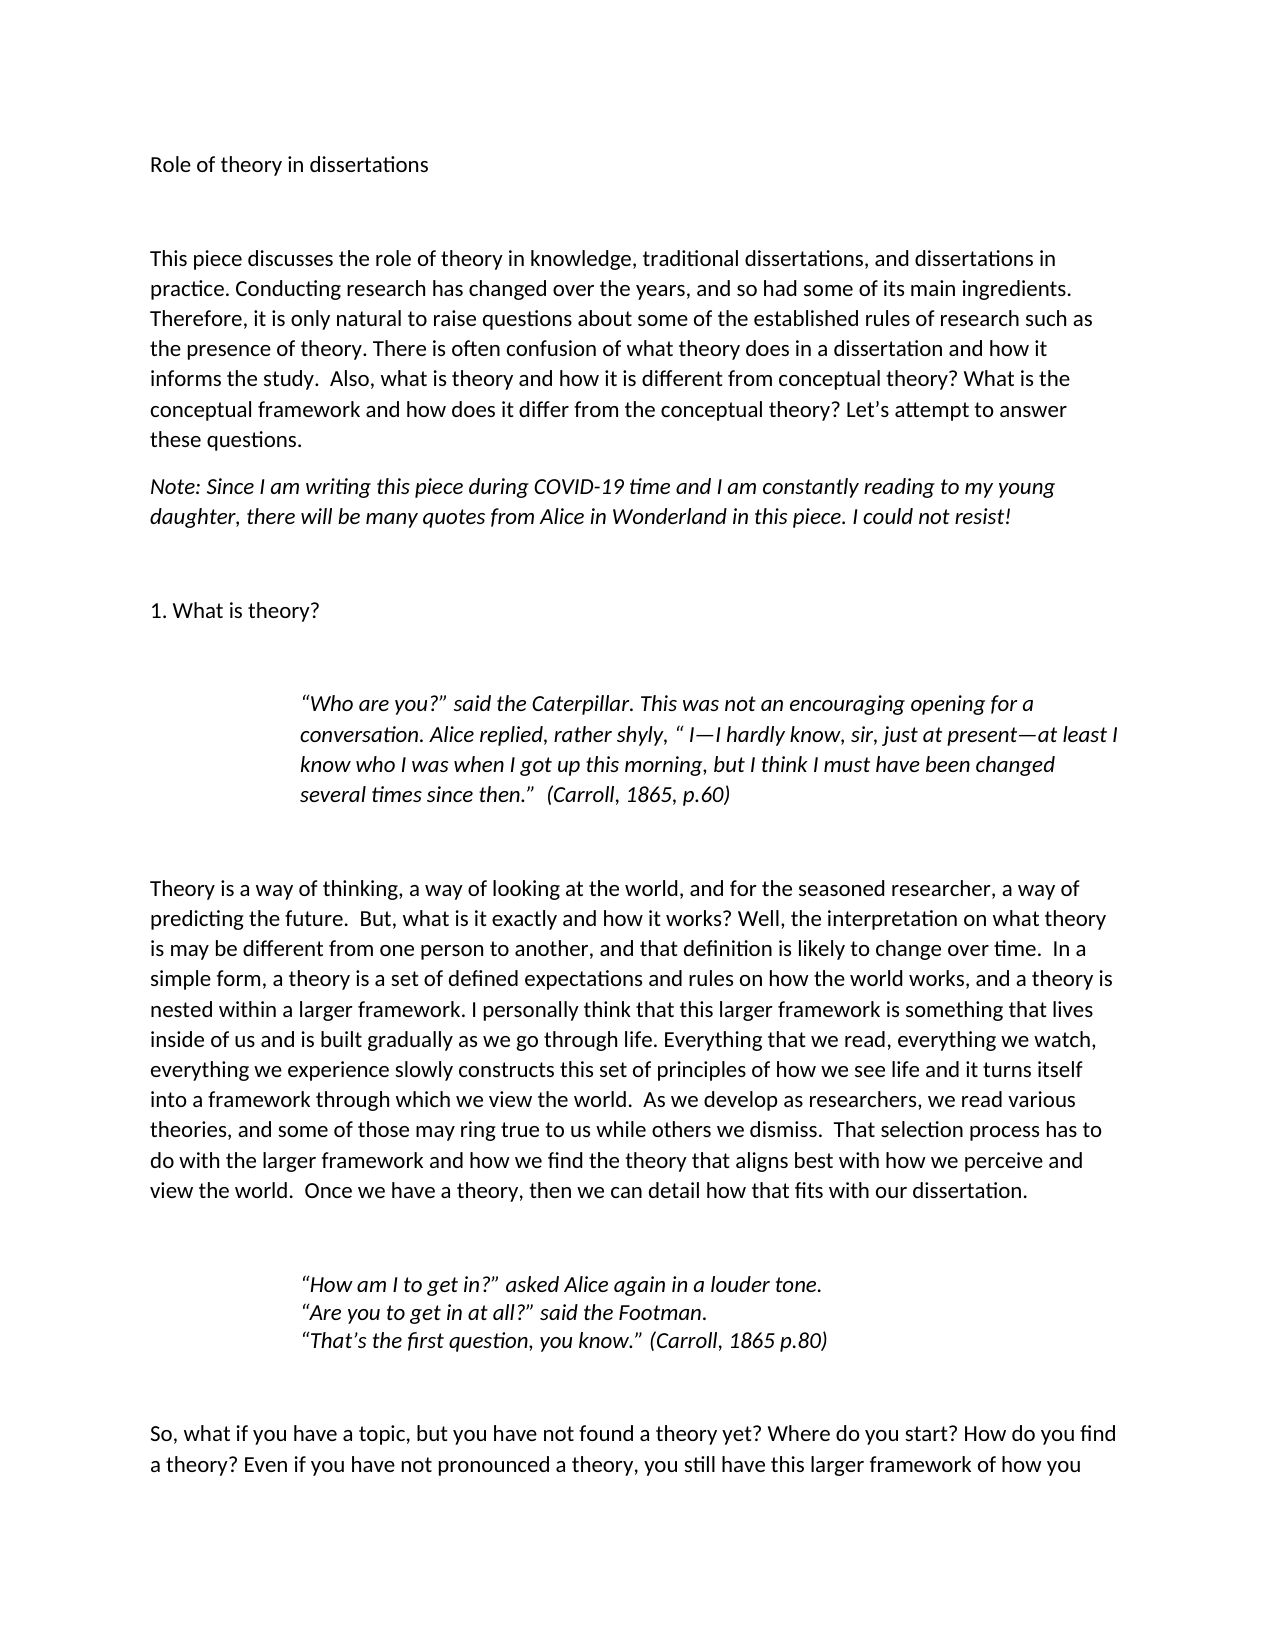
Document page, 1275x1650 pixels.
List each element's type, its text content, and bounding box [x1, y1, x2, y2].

text Theory is a way of thinking, a way of looking at the world, and for the seasoned researcher, a way of predicting the future. But, what is it exactly and how it works? Well, the interpretation on what theory is may be different from one person to another, and that definition is likely to change over time. In a simple form, a theory is a set of defined expectations and rules on how the world works, and a theory is nested within a larger framework. I personally think that this larger framework is something that lives inside of us and is built gradually as we go through life. Everything that we read, everything we watch, everything we experience slowly constructs this set of principles of how we see life and it turns itself into a framework through which we view the world. As we develop as researchers, we read various theories, and some of those may ring true to us while others we dismiss. That selection process has to do with the larger framework and how we find the theory that aligns best with how we perceive and view the world. Once we have a theory, then we can detail how that fits with our dissertation. [150, 874, 1125, 1204]
text Note: Since I am writing this piece during COVID-19 time and I am constantly reading to my young daughter, there will be many quotes from Alice in Wonderland in this piece. I could not resist! [150, 472, 1125, 530]
text “How am I to get in?” asked Alice again in a louder tone. [300, 1270, 1125, 1298]
text “Who are you?” said the Caterpillar. This was not an encouraging opening for a conversation. Alice replied, rather shyly, “ I—I hardly know, sir, just at present—at least I know who I was when I got up this morning, but I think I must have been changed several times since then.” (Carroll, 1865, p.60) [300, 689, 1125, 808]
text 1. What is theory? [150, 596, 1125, 624]
text “That’s the first question, you know.” (Carroll, 1865 p.80) [300, 1326, 1125, 1354]
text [150, 1419, 1125, 1478]
text Role of theory in dissertations [150, 150, 1125, 178]
text This piece discusses the role of theory in knowledge, traditional dissertations, and dissertations in practice. Conducting research has changed over the years, and so had some of its main ingredients. Therefore, it is only natural to raise questions about some of the established rules of research such as the presence of theory. There is often confusion of what theory does in a dissertation and how it informs the study. Also, what is theory and how it is different from conceptual theory? What is the conceptual framework and how does it differ from the conceptual theory? Let’s attempt to answer these questions. [150, 244, 1125, 453]
text “Are you to get in at all?” said the Footman. [300, 1298, 1125, 1326]
